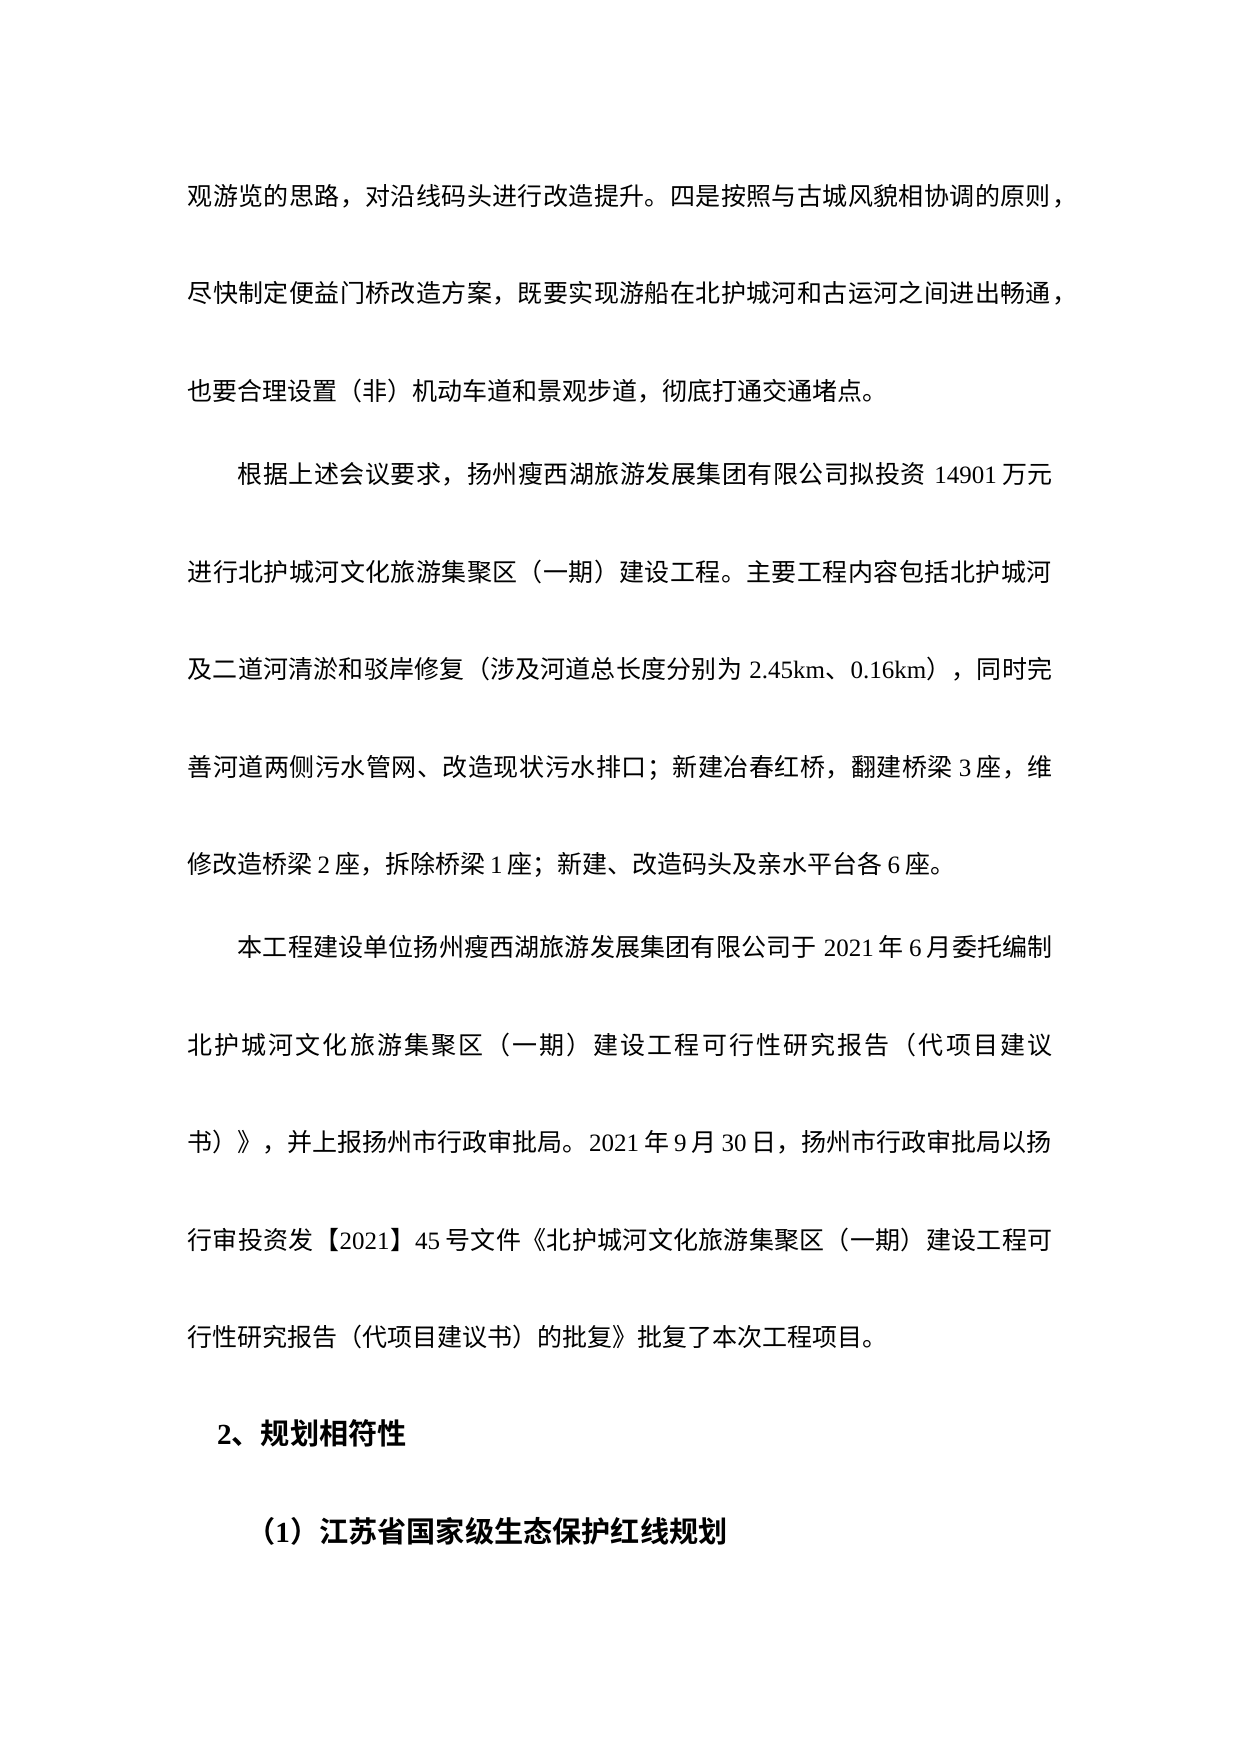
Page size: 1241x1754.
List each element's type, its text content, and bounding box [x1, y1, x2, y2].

list 本工程建设单位扬州瘦西湖旅游发展集团有限公司于2021年6月委托编制北护城河文化旅游集聚区（一期）建设工程可行性研究报告（代项目建议书）》，并上报扬州市行政审批局。2021年9月30日，扬州市行政审批局以扬行审投资发【2021】45号文件《北护城河文化旅游集聚区（一期）建设工程可行性研究报告（代项目建议书）的批复》批复了本次工程项目。 [187, 913, 1053, 1368]
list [187, 162, 1053, 422]
list （1）江苏省国家级生态保护红线规划 [187, 1497, 1053, 1562]
subtitle 2、规划相符性 [187, 1399, 1053, 1464]
list 根据上述会议要求，扬州瘦西湖旅游发展集团有限公司拟投资14901万元进行北护城河文化旅游集聚区（一期）建设工程。主要工程内容包括北护城河及二道河清淤和驳岸修复（涉及河道总长度分别为2.45km、0.16km），同时完善河道两侧污水管网、改造现状污水排口；新建冶春红桥，翻建桥梁3座，维修改造桥梁2座，拆除桥梁1座；新建、改造码头及亲水平台各6座。 [187, 440, 1053, 895]
